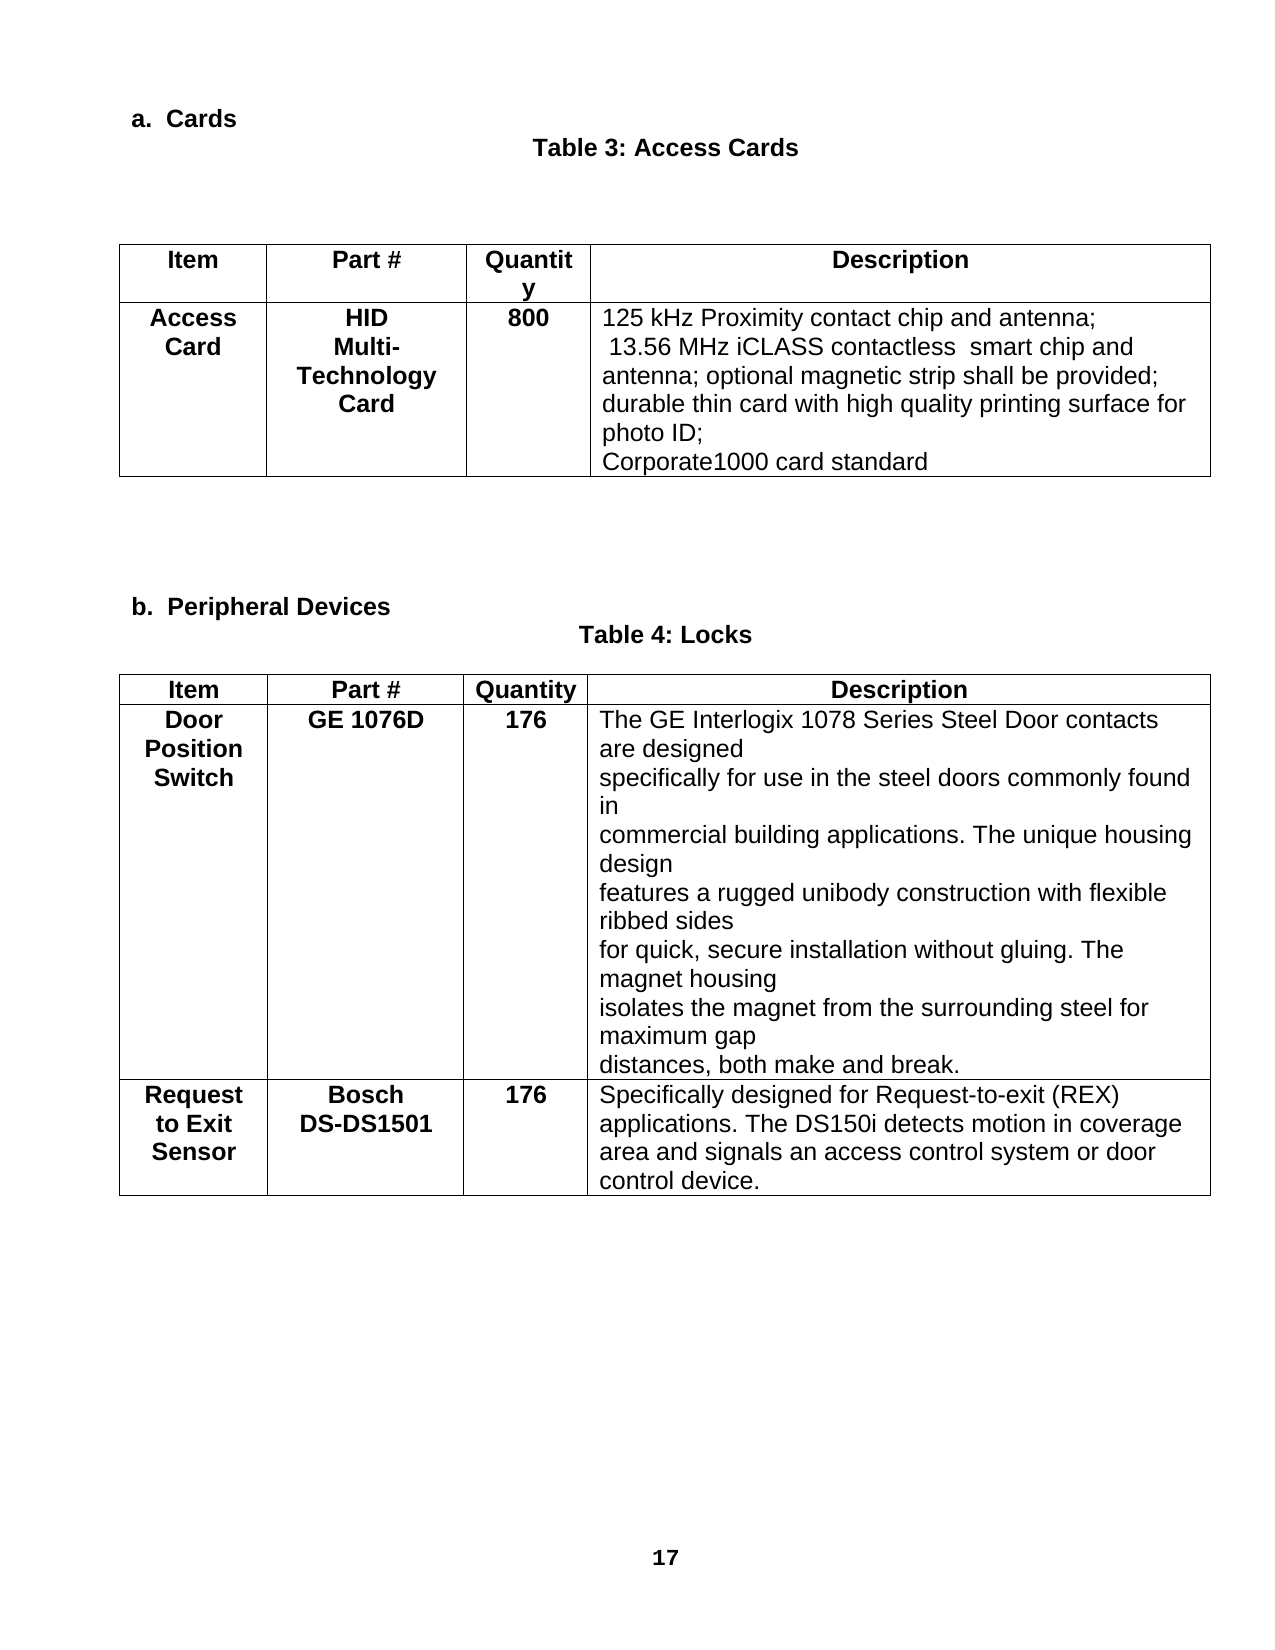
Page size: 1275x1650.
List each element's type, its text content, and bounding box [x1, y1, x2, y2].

table_header Description [591, 245, 1210, 302]
table_cell 176 [464, 705, 587, 1079]
text Table 3: Access Cards [131, 132, 1200, 161]
table_cell HID Multi-Technology Card [267, 303, 466, 476]
text a. Cards [131, 104, 1200, 132]
table_cell Access Card [120, 303, 266, 476]
table_cell 125 kHz Proximity contact chip and antenna; 13.56 MHz iCLASS contactless smart chip and antenna; optional magnetic strip shall be provided; durable thin card with high quality printing surface for photo ID; Corporate1000 card standard [591, 303, 1210, 476]
table_cell The GE Interlogix 1078 Series Steel Door contacts are designed specifically for use in the steel doors commonly found in commercial building applications. The unique housing design features a rugged unibody construction with flexible ribbed sides for quick, secure installation without gluing. The magnet housing isolates the magnet from the surrounding steel for maximum gap distances, both make and break. [588, 705, 1210, 1079]
text b. Peripheral Devices [131, 592, 1200, 621]
table_cell Door Position Switch [120, 705, 267, 1079]
table_header Quantity [464, 675, 587, 704]
table_cell GE 1076D [268, 705, 463, 1079]
table_cell 800 [467, 303, 590, 476]
table_header Part # [267, 245, 466, 302]
table_header Part # [268, 675, 463, 704]
table_cell Bosch DS-DS1501 [268, 1080, 463, 1195]
table_cell Specifically designed for Request-to-exit (REX) applications. The DS150i detects motion in coverage area and signals an access control system or door control device. [588, 1080, 1210, 1195]
table_header Description [588, 675, 1210, 704]
table_cell Request to Exit Sensor [120, 1080, 267, 1195]
table_header Quantity [467, 245, 590, 302]
table_header Item [120, 245, 266, 302]
text Table 4: Locks [131, 621, 1200, 649]
table_cell 176 [464, 1080, 587, 1195]
table_header Item [120, 675, 267, 704]
